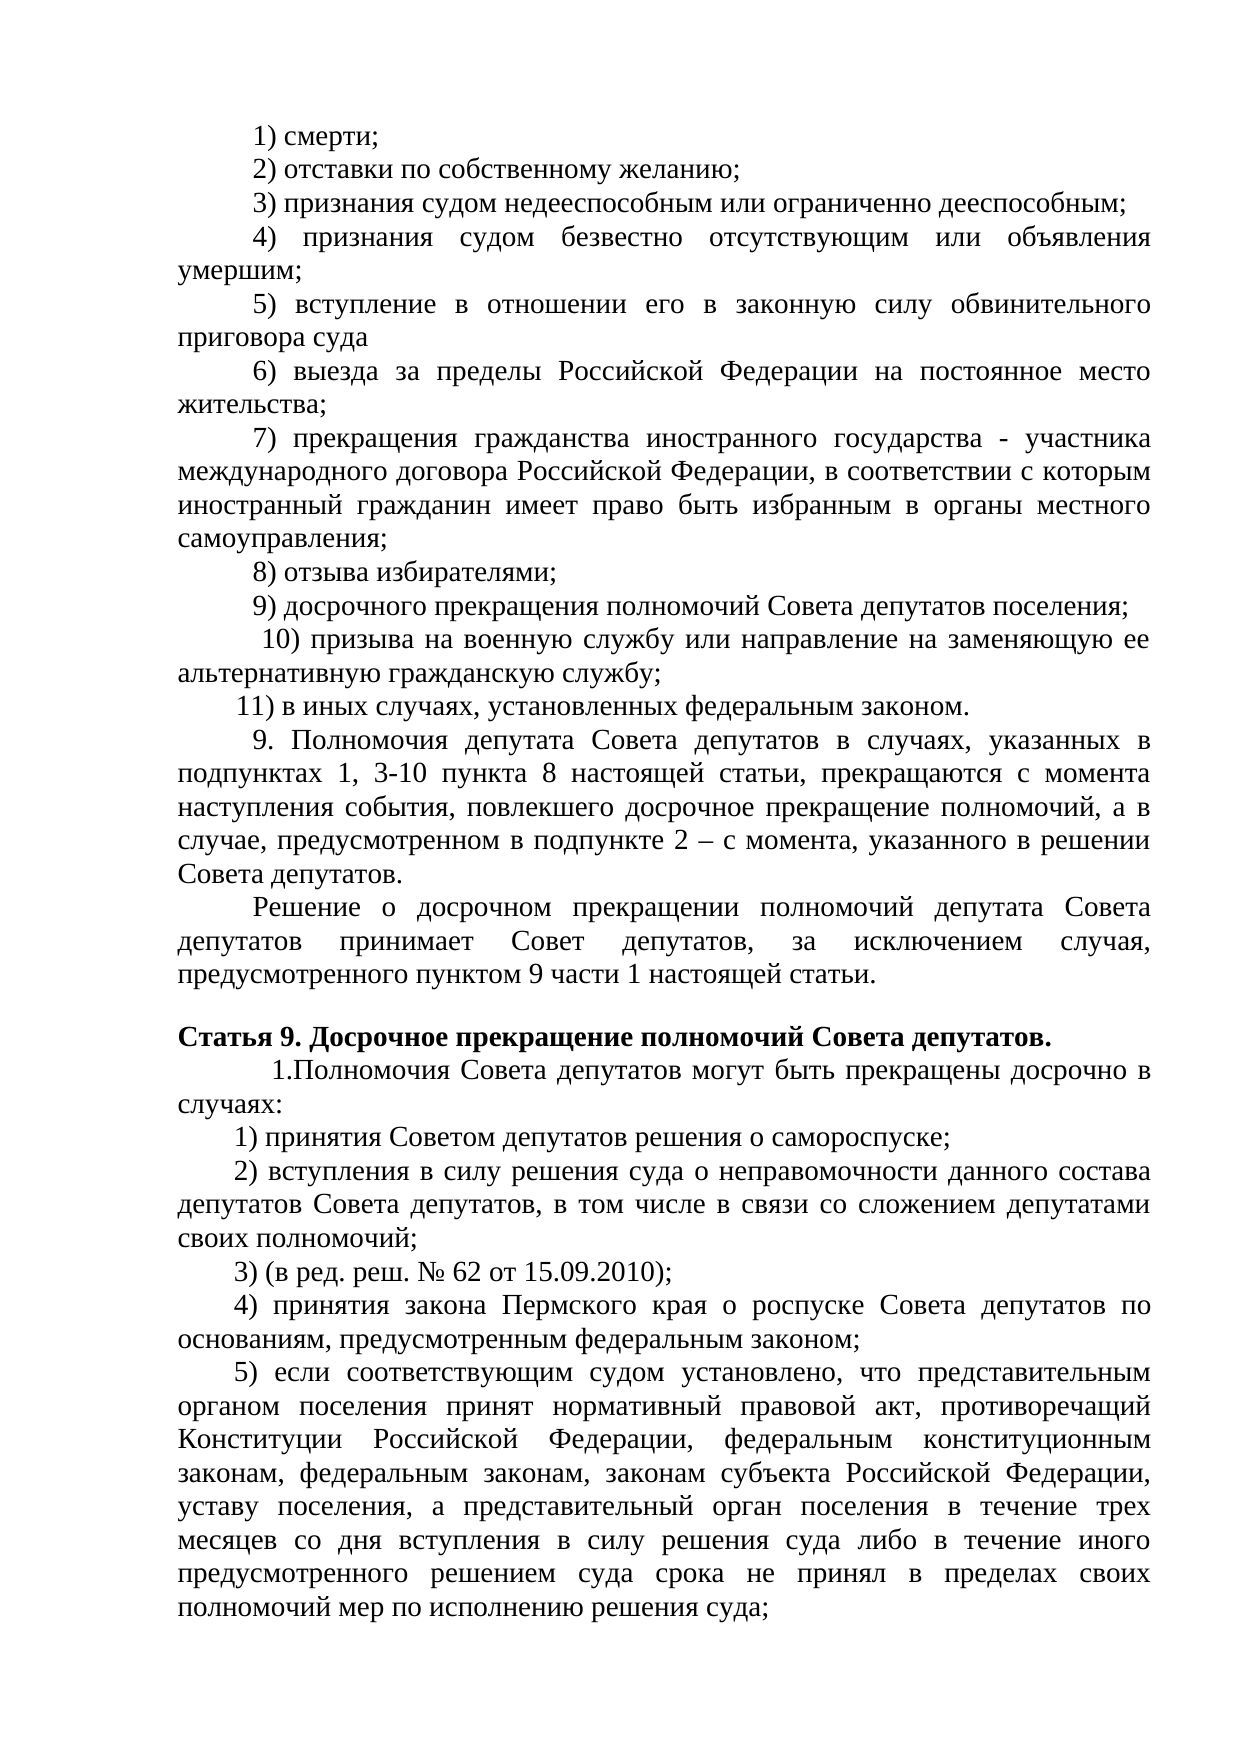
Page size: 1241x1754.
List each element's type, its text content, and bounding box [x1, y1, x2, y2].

text 2) вступления в силу решения суда о неправомочности данного состава депутатов Совета депутатов, в том числе в связи со сложением депутатами своих полномочий; [177, 1153, 1152, 1254]
text Статья 9. Досрочное прекращение полномочий Совета депутатов. [177, 1019, 1152, 1052]
text 1.Полномочия Совета депутатов могут быть прекращены досрочно в случаях: [177, 1052, 1152, 1119]
text 7) прекращения гражданства иностранного государства - участника международного договора Российской Федерации, в соответствии с которым иностранный гражданин имеет право быть избранным в органы местного самоуправления; [177, 420, 1152, 554]
text 10) призыва на военную службу или направление на заменяющую ее альтернативную гражданскую службу; [177, 621, 1152, 688]
text 4) признания судом безвестно отсутствующим или объявления умершим; [177, 219, 1152, 286]
text 8) отзыва избирателями; [177, 554, 1152, 588]
text 1) принятия Советом депутатов решения о самороспуске; [177, 1119, 1152, 1153]
text 9) досрочного прекращения полномочий Совета депутатов поселения; [177, 588, 1152, 621]
text 5) если соответствующим судом установлено, что представительным органом поселения принят нормативный правовой акт, противоречащий Конституции Российской Федерации, федеральным конституционным законам, федеральным законам, законам субъекта Российской Федерации, уставу поселения, а представительный орган поселения в течение трех месяцев со дня вступления в силу решения суда либо в течение иного предусмотренного решением суда срока не принял в пределах своих полномочий мер по исполнению решения суда; [177, 1354, 1152, 1623]
text 4) принятия закона Пермского края о роспуске Совета депутатов по основаниям, предусмотренным федеральным законом; [177, 1287, 1152, 1354]
text 2) отставки по собственному желанию; [177, 152, 1152, 185]
text 6) выезда за пределы Российской Федерации на постоянное место жительства; [177, 353, 1152, 420]
text 1) смерти; [177, 118, 1152, 152]
text 5) вступление в отношении его в законную силу обвинительного приговора суда [177, 286, 1152, 353]
text 3) признания судом недееспособным или ограниченно дееспособным; [177, 185, 1152, 219]
text Решение о досрочном прекращении полномочий депутата Совета депутатов принимает Совет депутатов, за исключением случая, предусмотренного пунктом 9 части 1 настоящей статьи. [177, 889, 1152, 990]
text 3) (в ред. реш. № 62 от 15.09.2010); [177, 1254, 1152, 1287]
text 9. Полномочия депутата Совета депутатов в случаях, указанных в подпунктах 1, 3-10 пункта 8 настоящей статьи, прекращаются с момента наступления события, повлекшего досрочное прекращение полномочий, а в случае, предусмотренном в подпункте 2 – с момента, указанного в решении Совета депутатов. [177, 722, 1152, 889]
text 11) в иных случаях, установленных федеральным законом. [177, 688, 1152, 722]
